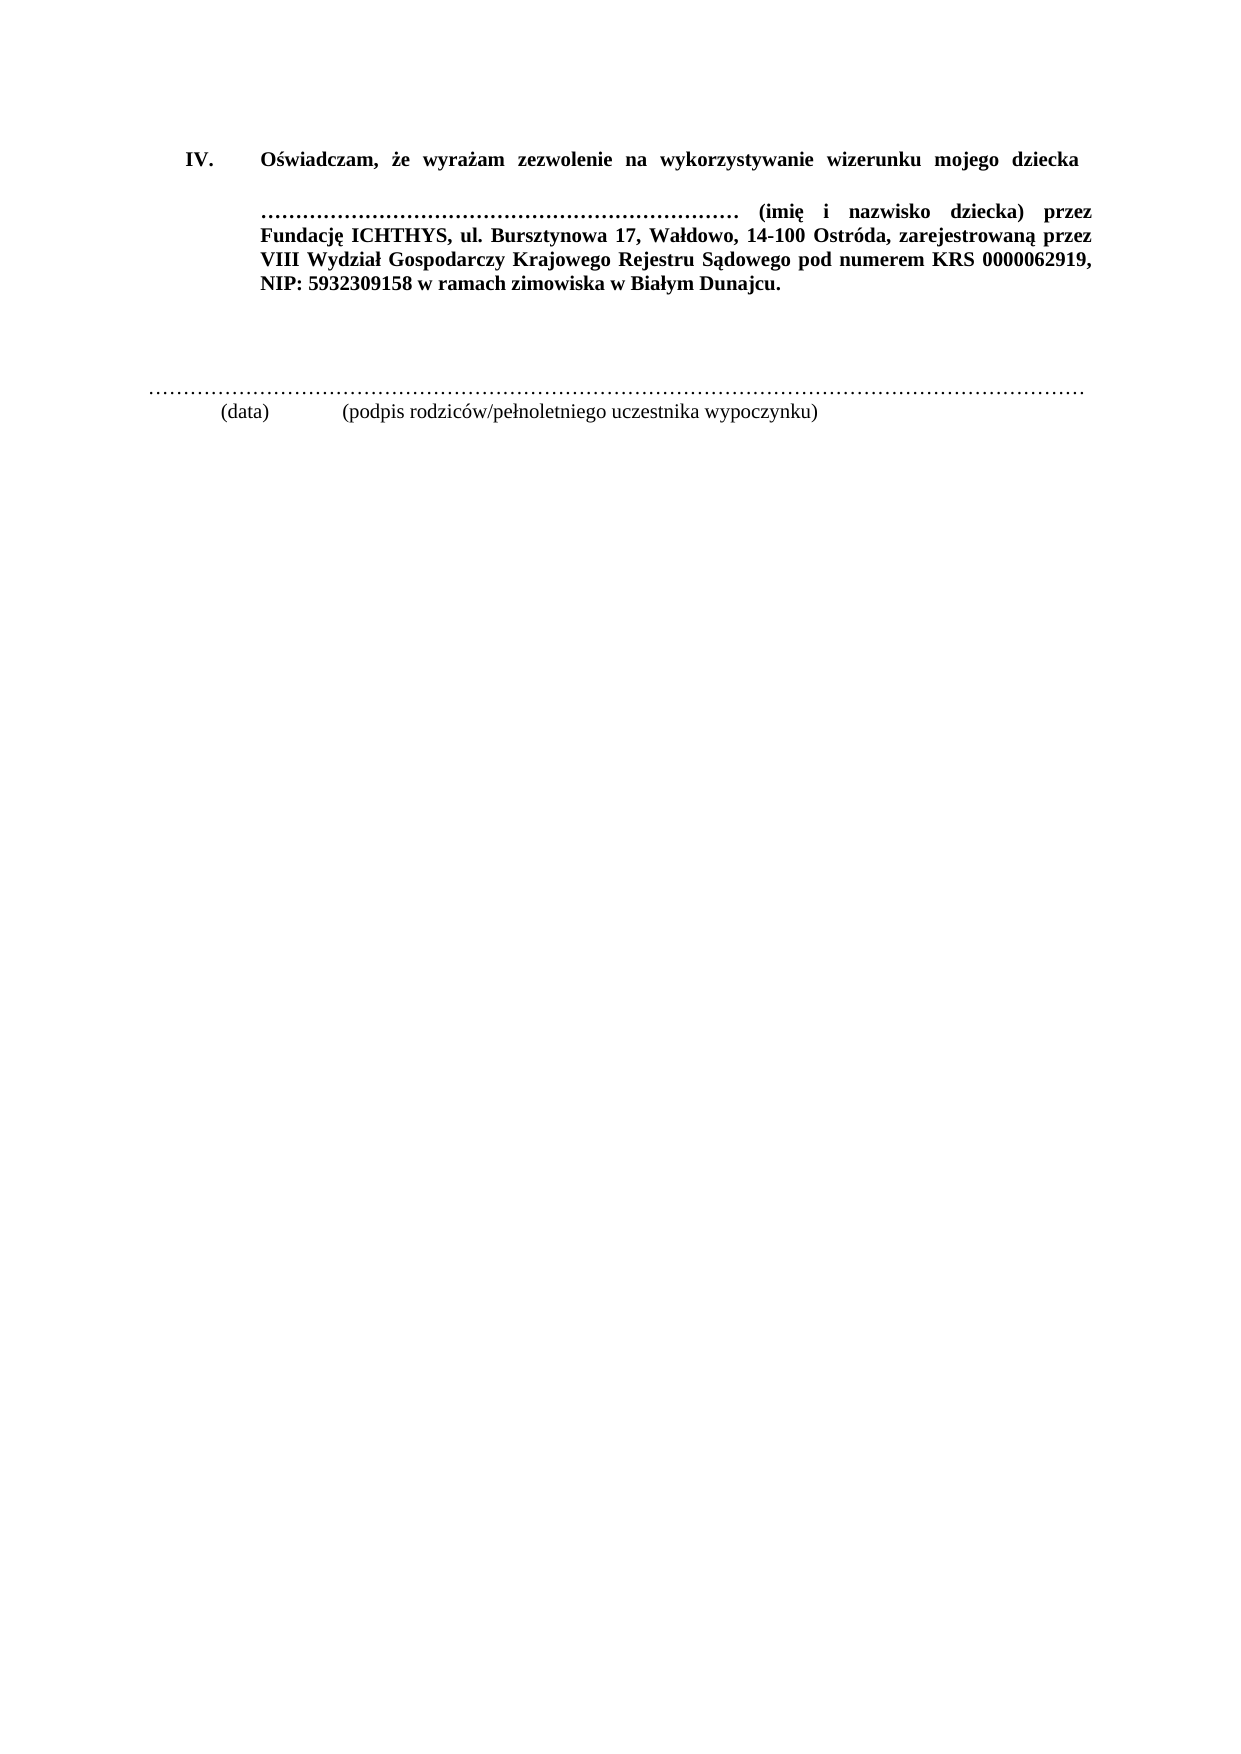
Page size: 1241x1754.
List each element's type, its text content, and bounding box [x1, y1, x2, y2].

text ……………………………………………………………………………………………………………………… [148, 347, 1093, 399]
text (data) (podpis rodziców/pełnoletniego uczestnika wypoczynku) [148, 399, 1093, 423]
list Oświadczam, że wyrażam zezwolenie na wykorzystywanie wizerunku mojego dziecka [185, 147, 1093, 199]
list …………………………………………………………… (imię i nazwisko dziecka) przez Fundację ICHTHYS, ul. Bursztynowa 17, Wałdowo, 14-100 Ostróda, zarejestrowaną przez VIII Wydział Gospodarczy Krajowego Rejestru Sądowego pod numerem KRS 0000062919, NIP: 5932309158 w ramach zimowiska w Białym Dunajcu. [260, 199, 1093, 295]
